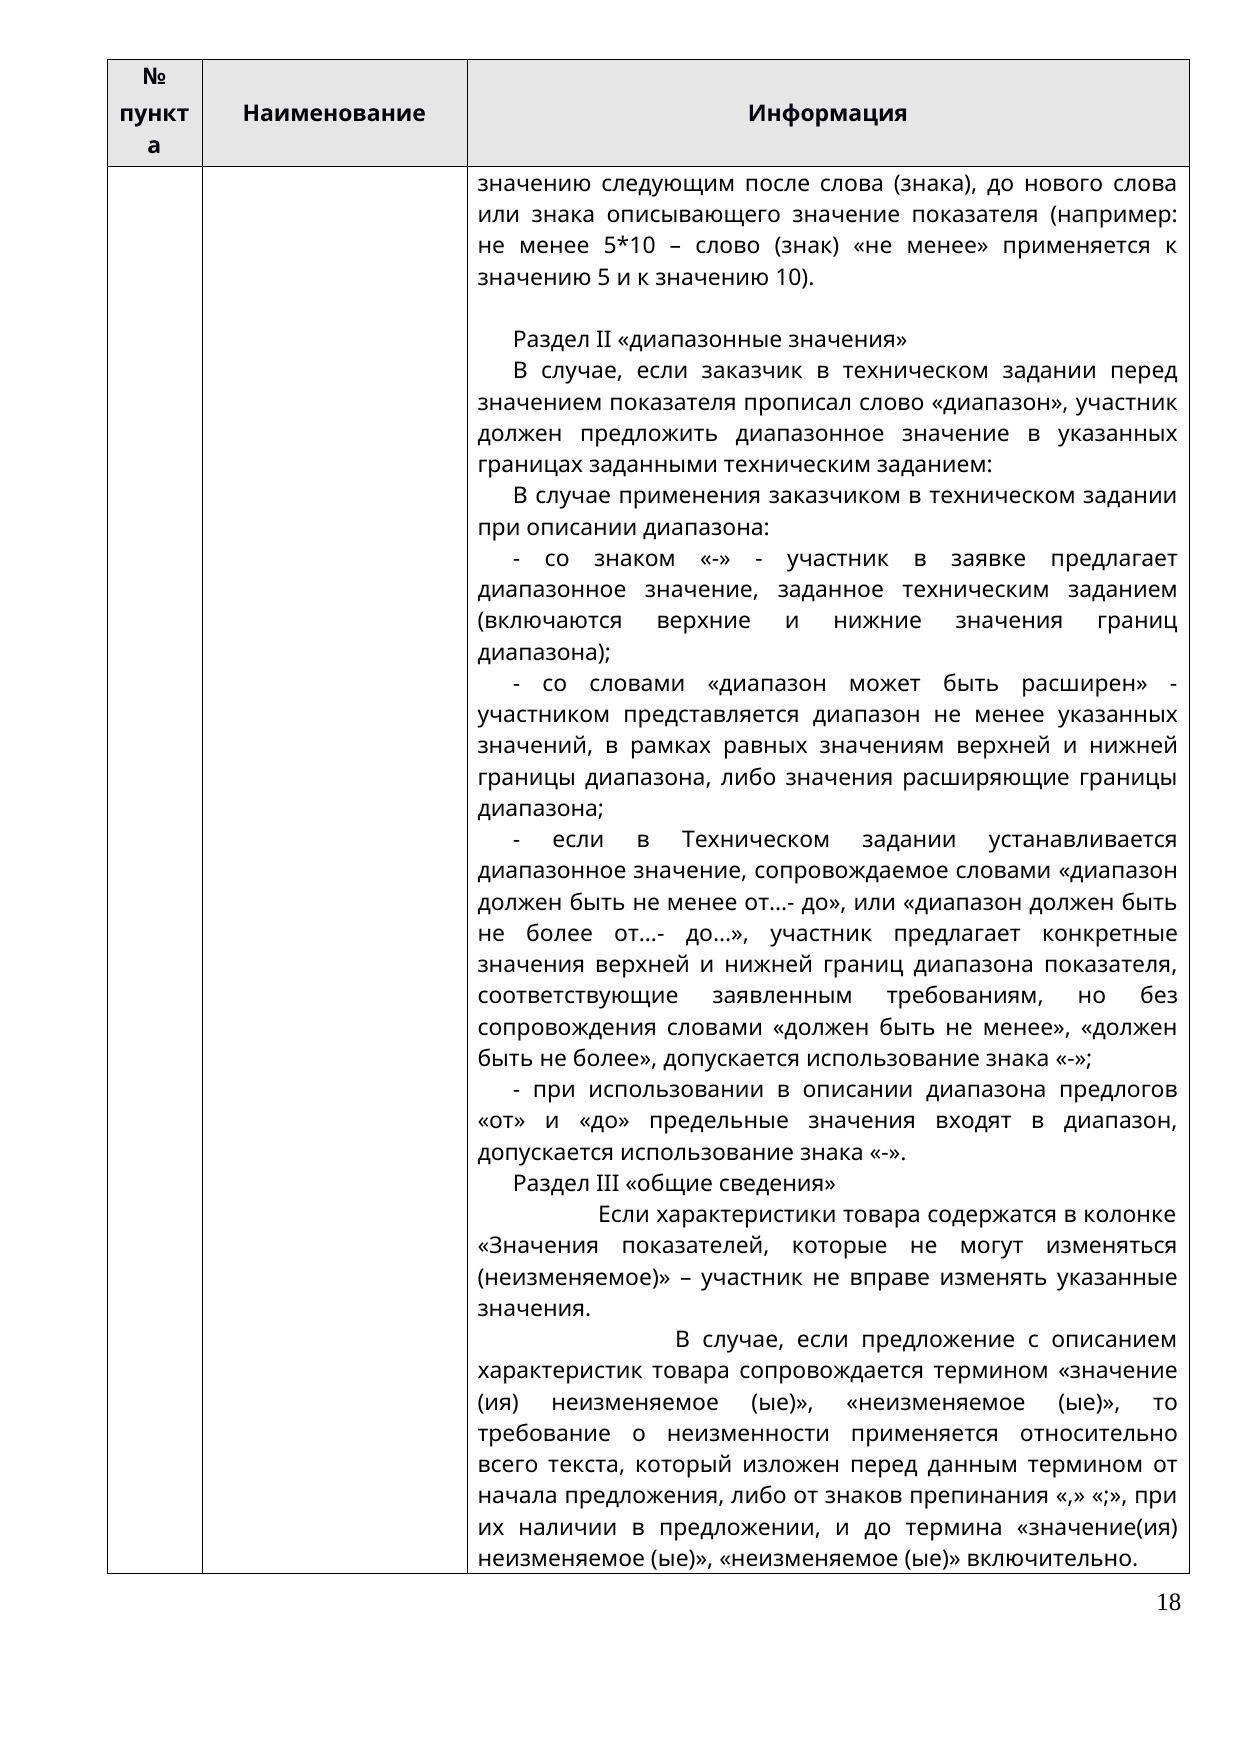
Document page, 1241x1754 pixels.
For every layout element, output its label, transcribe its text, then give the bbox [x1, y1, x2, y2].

table_cell [108, 167, 202, 1573]
table_header Наименование [203, 60, 467, 166]
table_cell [468, 167, 1189, 1573]
table_header № пункта [108, 60, 202, 166]
table_header Информация [468, 60, 1189, 166]
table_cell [203, 167, 467, 1573]
